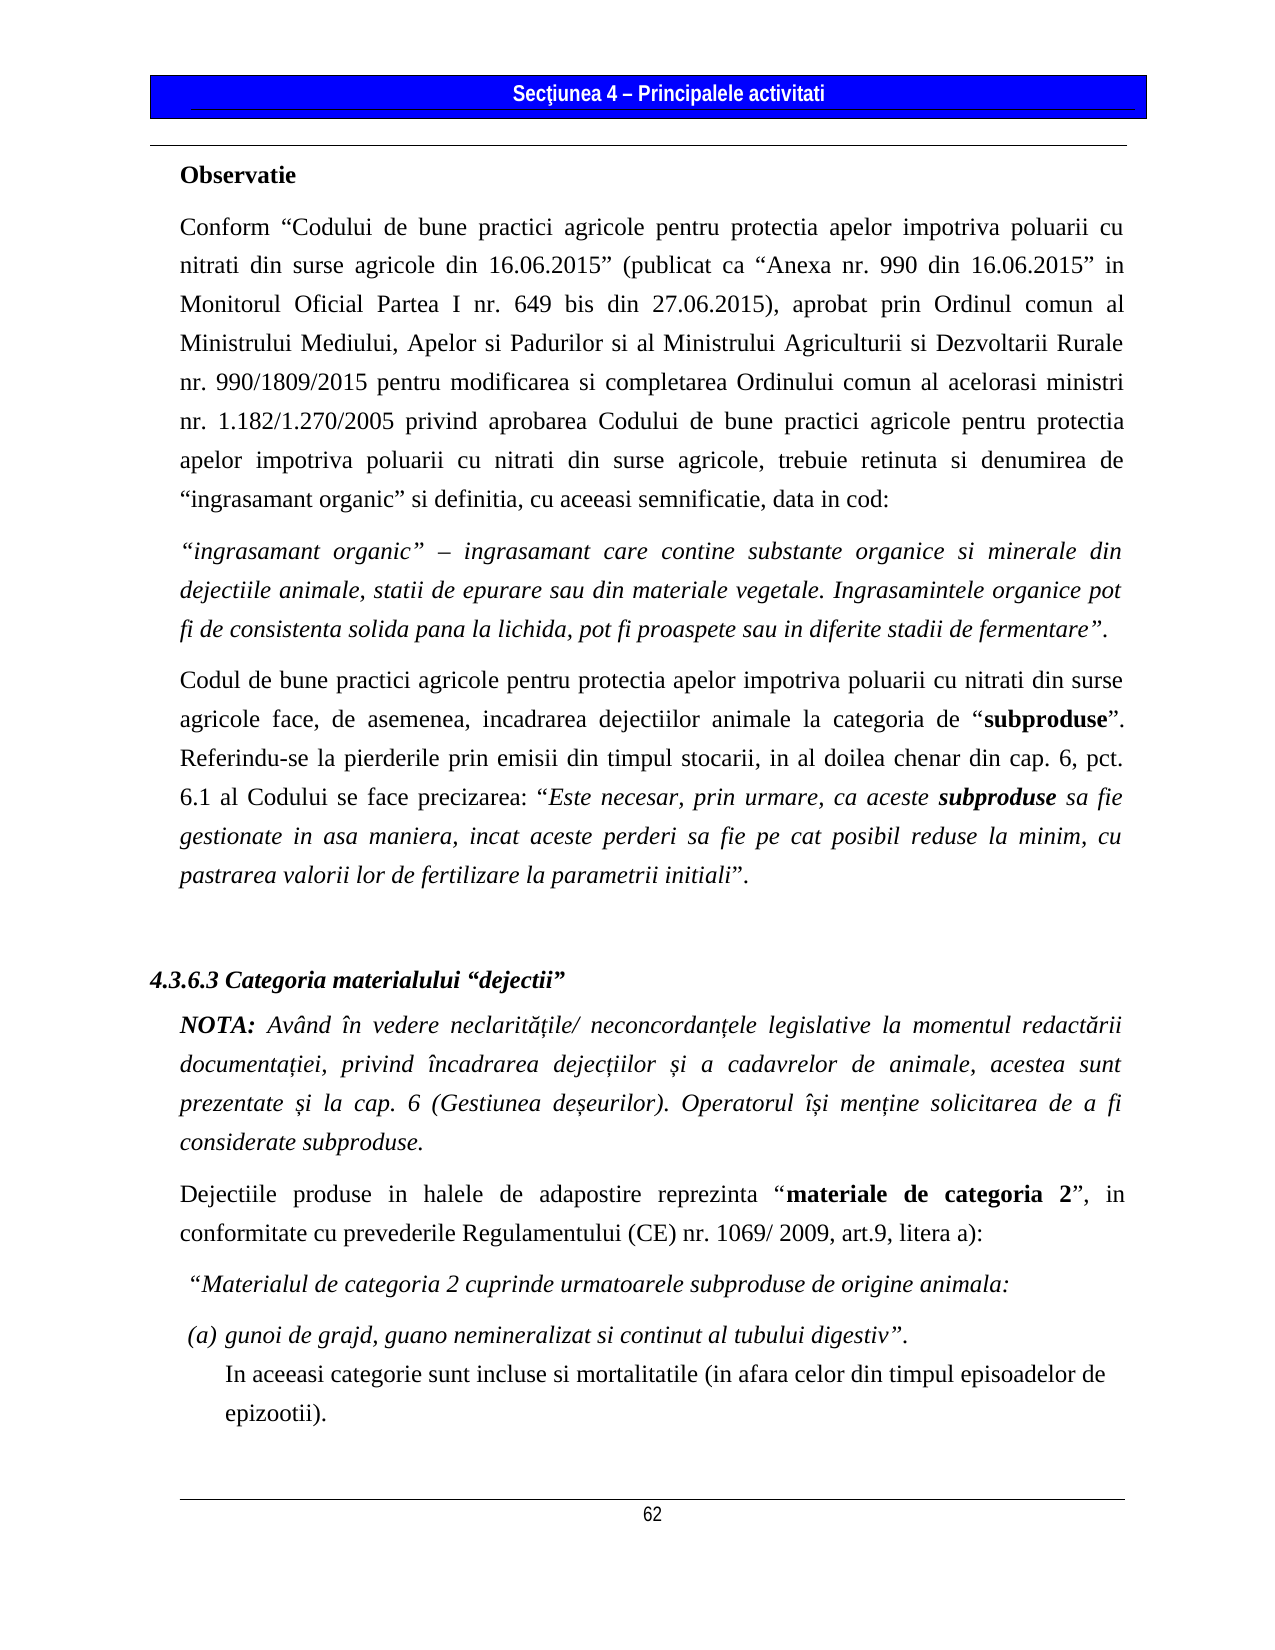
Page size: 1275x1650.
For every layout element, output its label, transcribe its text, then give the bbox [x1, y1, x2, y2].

text Dejectiile produse in halele de adapostire reprezinta “materiale de categoria 2”, in conformitate cu prevederile Regulamentului (CE) nr. 1069/ 2009, art.9, litera a): [179, 1168, 1125, 1246]
text NOTA: Având în vedere neclaritățile/ neconcordanțele legislative la momentul redactării documentației, privind încadrarea dejecțiilor și a cadavrelor de animale, acestea sunt prezentate și la cap. 6 (Gestiunea deșeurilor). Operatorul își menține solicitarea de a fi considerate subproduse. [179, 1000, 1125, 1156]
text “Materialul de categoria 2 cuprinde urmatoarele subproduse de origine animala: [187, 1259, 1125, 1298]
text “ingrasamant organic” – ingrasamant care contine substante organice si minerale din dejectiile animale, statii de epurare sau din materiale vegetale. Ingrasamintele organice pot fi de consistenta solida pana la lichida, pot fi proaspete sau in diferite stadii de fermentare”. [179, 526, 1125, 642]
list gunoi de grajd, guano nemineralizat si continut al tubului digestiv”. [187, 1310, 1125, 1349]
list In aceeasi categorie sunt incluse si mortalitatile (in afara celor din timpul episoadelor de epizootii). [225, 1349, 1125, 1427]
text Observatie [179, 150, 1125, 189]
text Conform “Codului de bune practici agricole pentru protectia apelor impotriva poluarii cu nitrati din surse agricole din 16.06.2015” (publicat ca “Anexa nr. 990 din 16.06.2015” in Monitorul Oficial Partea I nr. 649 bis din 27.06.2015), aprobat prin Ordinul comun al Ministrului Mediului, Apelor si Padurilor si al Ministrului Agriculturii si Dezvoltarii Rurale nr. 990/1809/2015 pentru modificarea si completarea Ordinului comun al acelorasi ministri nr. 1.182/1.270/2005 privind aprobarea Codului de bune practici agricole pentru protectia apelor impotriva poluarii cu nitrati din surse agricole, trebuie retinuta si denumirea de “ingrasamant organic” si definitia, cu aceeasi semnificatie, data in cod: [179, 201, 1125, 513]
subtitle 4.3.6.3 Categoria materialului “dejectii” [150, 965, 1125, 994]
text Codul de bune practici agricole pentru protectia apelor impotriva poluarii cu nitrati din surse agricole face, de asemenea, incadrarea dejectiilor animale la categoria de “subproduse”. Referindu-se la pierderile prin emisii din timpul stocarii, in al doilea chenar din cap. 6, pct. 6.1 al Codului se face precizarea: “Este necesar, prin urmare, ca aceste subproduse sa fie gestionate in asa maniera, incat aceste perderi sa fie pe cat posibil reduse la minim, cu pastrarea valorii lor de fertilizare la parametrii initiali”. [179, 655, 1125, 889]
